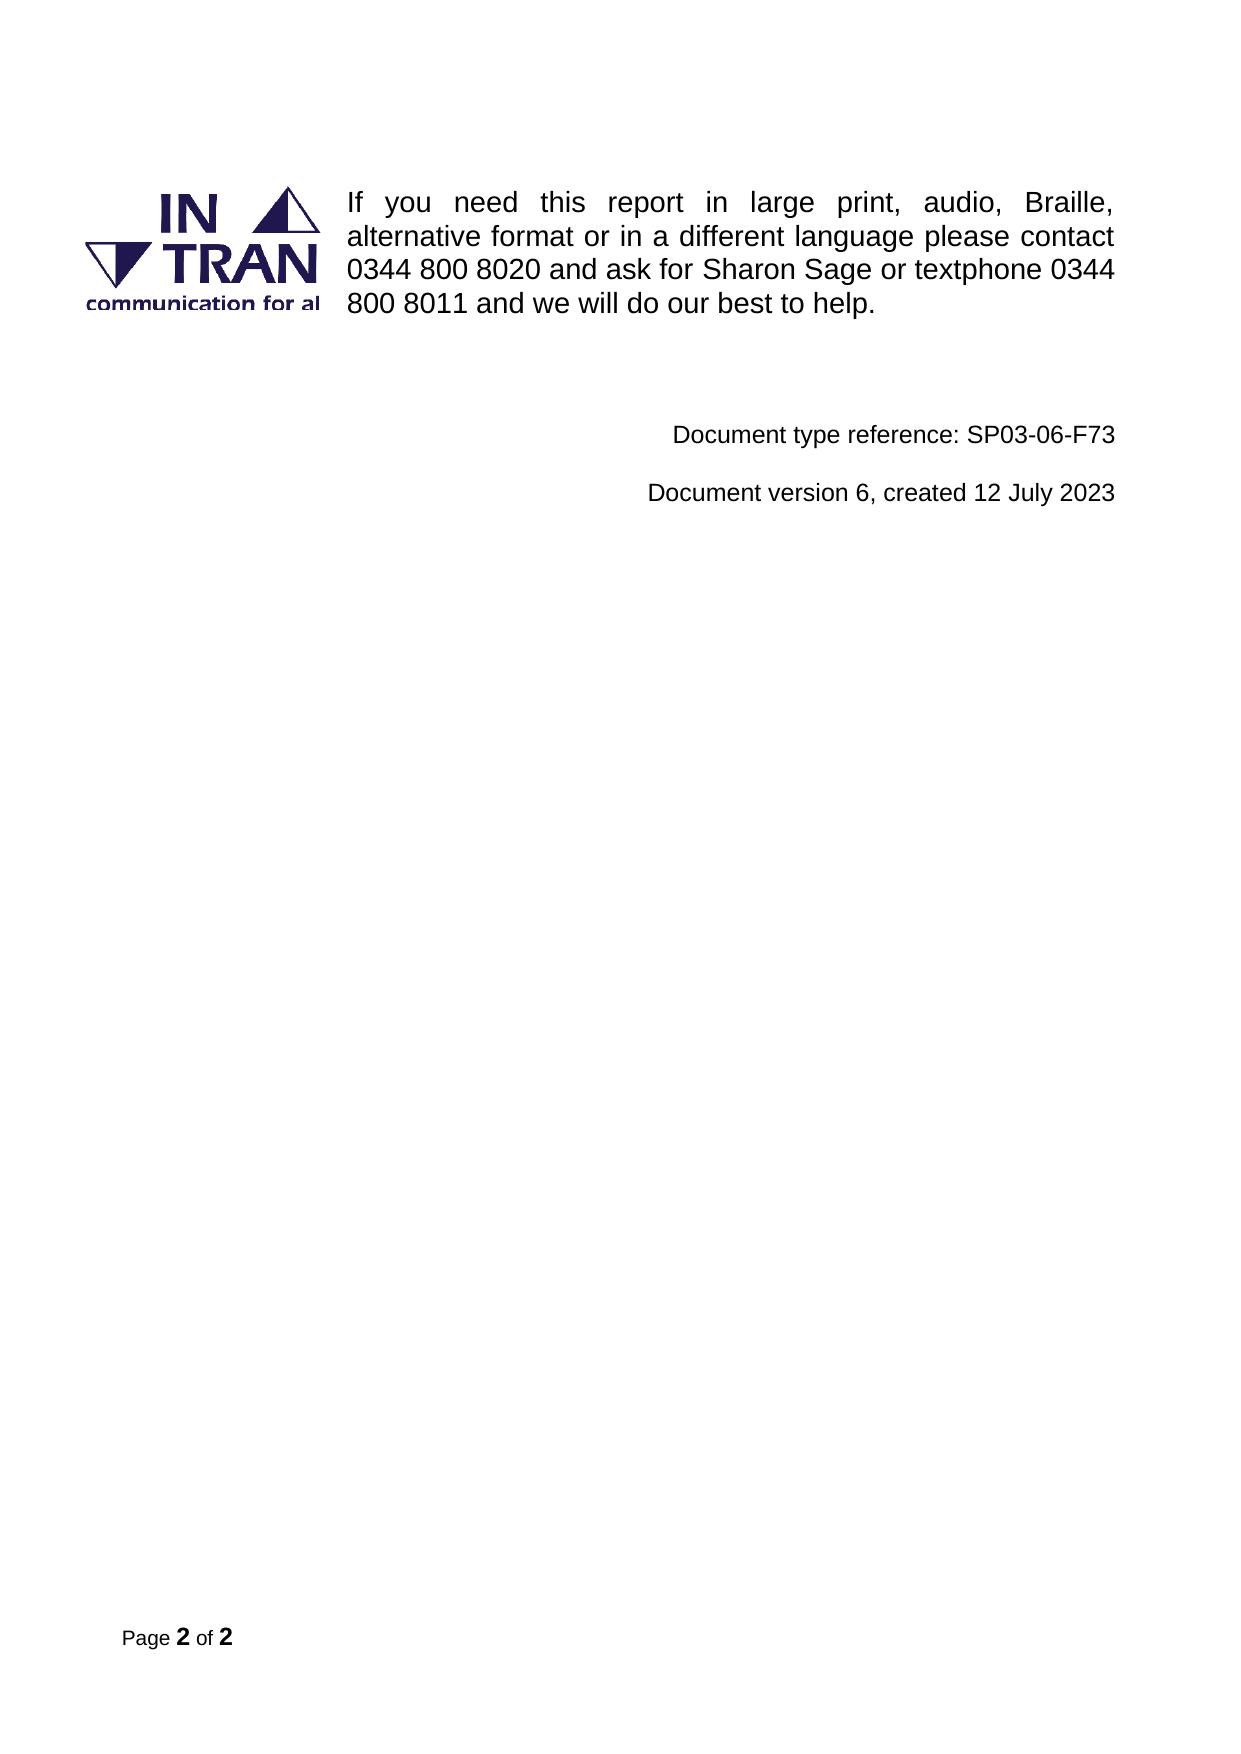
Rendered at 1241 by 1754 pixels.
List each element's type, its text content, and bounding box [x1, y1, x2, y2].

text Document type reference: SP03-06-F73 [122, 420, 1116, 449]
text If you need this report in large print, audio, Braille, alternative format or in a different language please contact 0344 800 8020 and ask for Sharon Sage or textphone 0344 800 8011 and we will do our best to help. [347, 185, 1116, 319]
text Document version 6, created 12 July 2023 [122, 478, 1116, 506]
picture [83, 186, 322, 309]
